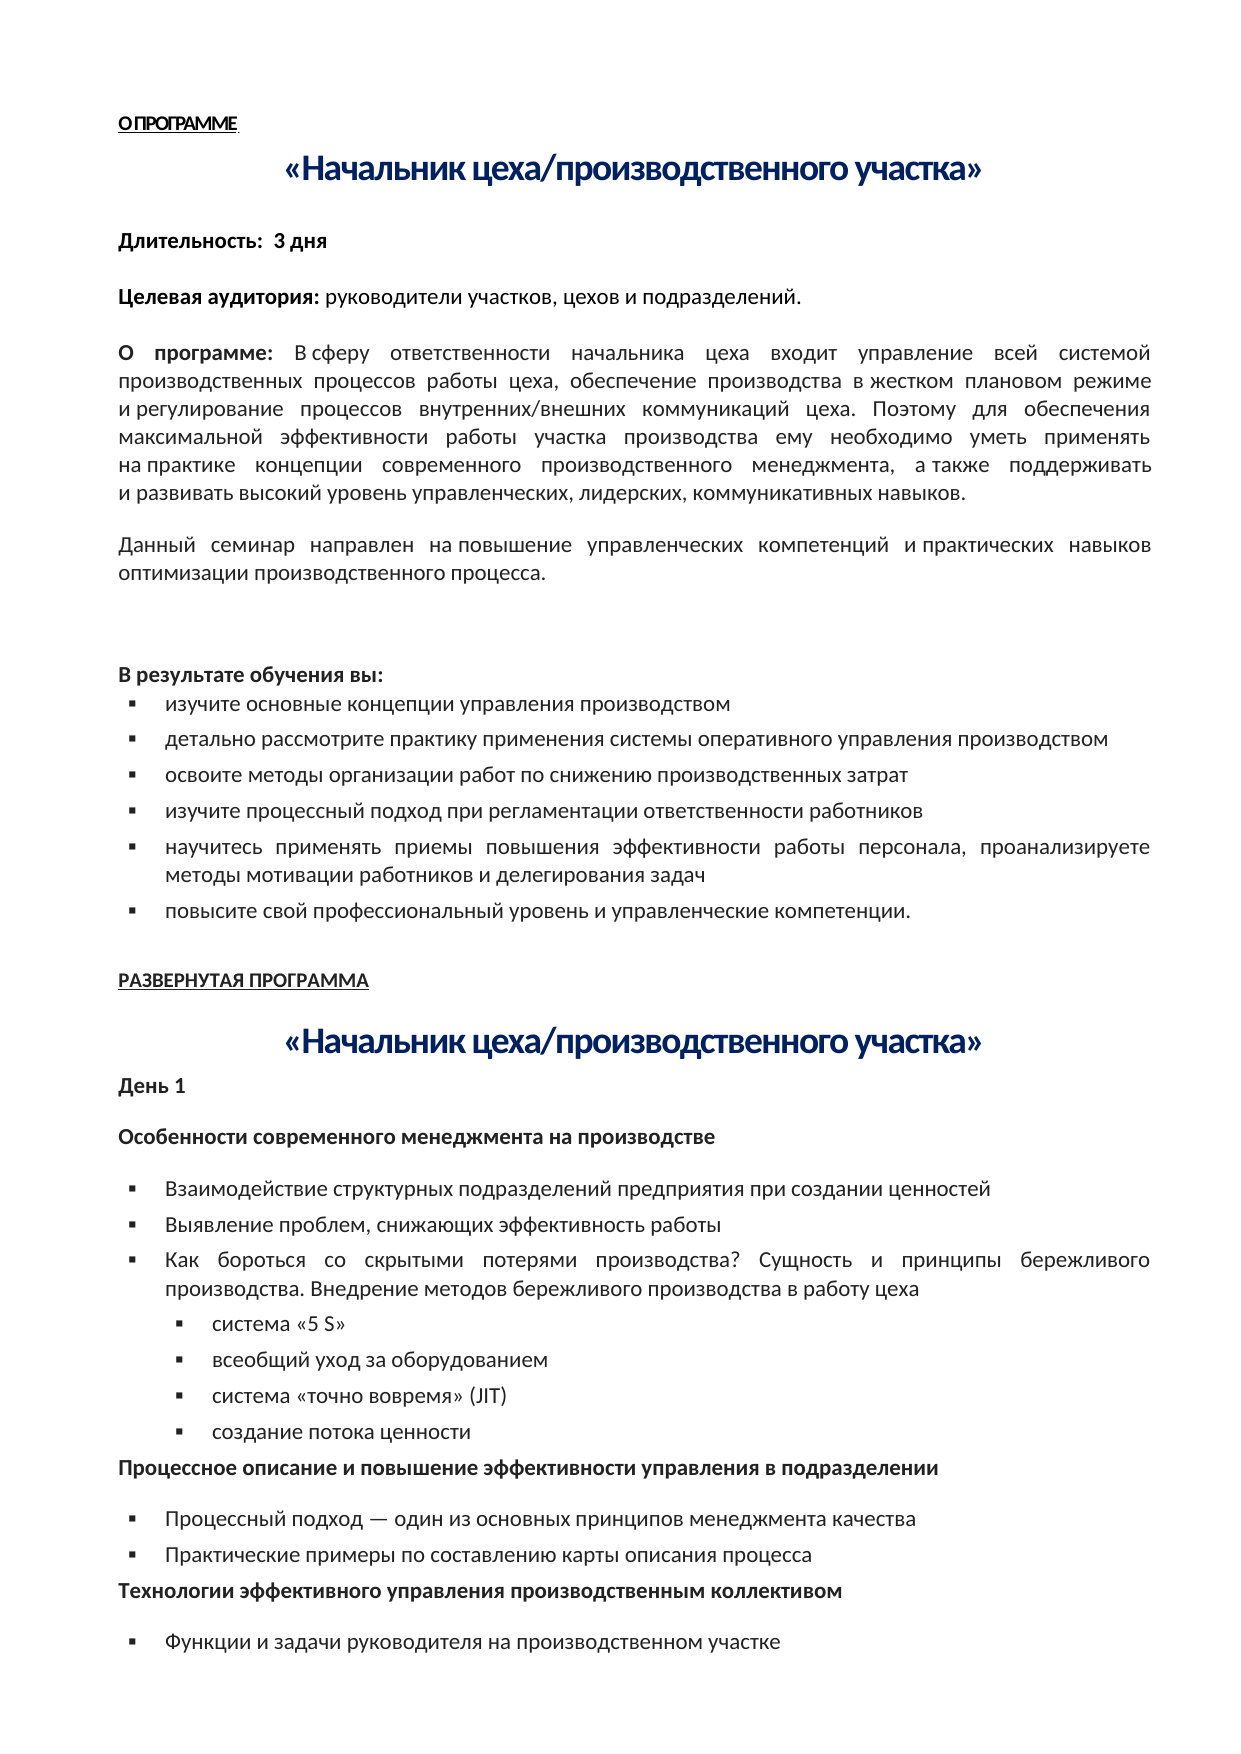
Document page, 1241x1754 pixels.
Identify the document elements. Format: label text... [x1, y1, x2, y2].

list Практические примеры по составлению карты описания процесса [127, 1540, 1152, 1568]
text Процессное описание и повышение эффективности управления в подразделении [118, 1453, 1152, 1481]
list детально рассмотрите практику применения системы оперативного управления производством [127, 724, 1152, 752]
list Целевая аудитория: руководители участков, цехов и подразделений. [118, 282, 1152, 310]
list научитесь применять приемы повышения эффективности работы персонала, проанализируете методы мотивации работников и делегирования задач [127, 832, 1152, 888]
text О ПРОГРАММЕ [118, 89, 1152, 136]
list Взаимодействие структурных подразделений предприятия при создании ценностей [127, 1174, 1152, 1202]
list создание потока ценности [174, 1417, 1152, 1445]
list система «точно вовремя» (JIT) [174, 1381, 1152, 1409]
list Функции и задачи руководителя на производственном участке [127, 1627, 1152, 1655]
text «Начальник цеха/производственного участка» [118, 143, 1152, 190]
text «Начальник цеха/производственного участка» [118, 1016, 1152, 1063]
list всеобщий уход за оборудованием [174, 1345, 1152, 1373]
text В результате обучения вы: [118, 661, 1152, 689]
list Длительность: 3 дня [118, 226, 1152, 254]
text Данный семинар направлен на повышение управленческих компетенций и практических навыков оптимизации производственного процесса. [118, 530, 1152, 586]
list изучите основные концепции управления производством [127, 689, 1152, 717]
list освоите методы организации работ по снижению производственных затрат [127, 760, 1152, 788]
list Как бороться со скрытыми потерями производства? Сущность и принципы бережливого производства. Внедрение методов бережливого производства в работу цеха [127, 1246, 1152, 1302]
text РАЗВЕРНУТАЯ ПРОГРАММА [118, 967, 1152, 993]
list Выявление проблем, снижающих эффективность работы [127, 1210, 1152, 1238]
text Технологии эффективного управления производственным коллективом [118, 1576, 1152, 1604]
list изучите процессный подход при регламентации ответственности работников [127, 796, 1152, 824]
text День 1 [118, 1071, 1152, 1099]
list Процессный подход — один из основных принципов менеджмента качества [127, 1504, 1152, 1532]
text Особенности современного менеджмента на производстве [118, 1122, 1152, 1151]
list система «5 S» [174, 1309, 1152, 1337]
text О программе: В сферу ответственности начальника цеха входит управление всей системой производственных процессов работы цеха, обеспечение производства в жестком плановом режиме и регулирование процессов внутренних/внешних коммуникаций цеха. Поэтому для обеспечения максимальной эффективности работы участка производства ему необходимо уметь применять на практике концепции современного производственного менеджмента, а также поддерживать и развивать высокий уровень управленческих, лидерских, коммуникативных навыков. [118, 338, 1152, 506]
list повысите свой профессиональный уровень и управленческие компетенции. [127, 896, 1152, 924]
